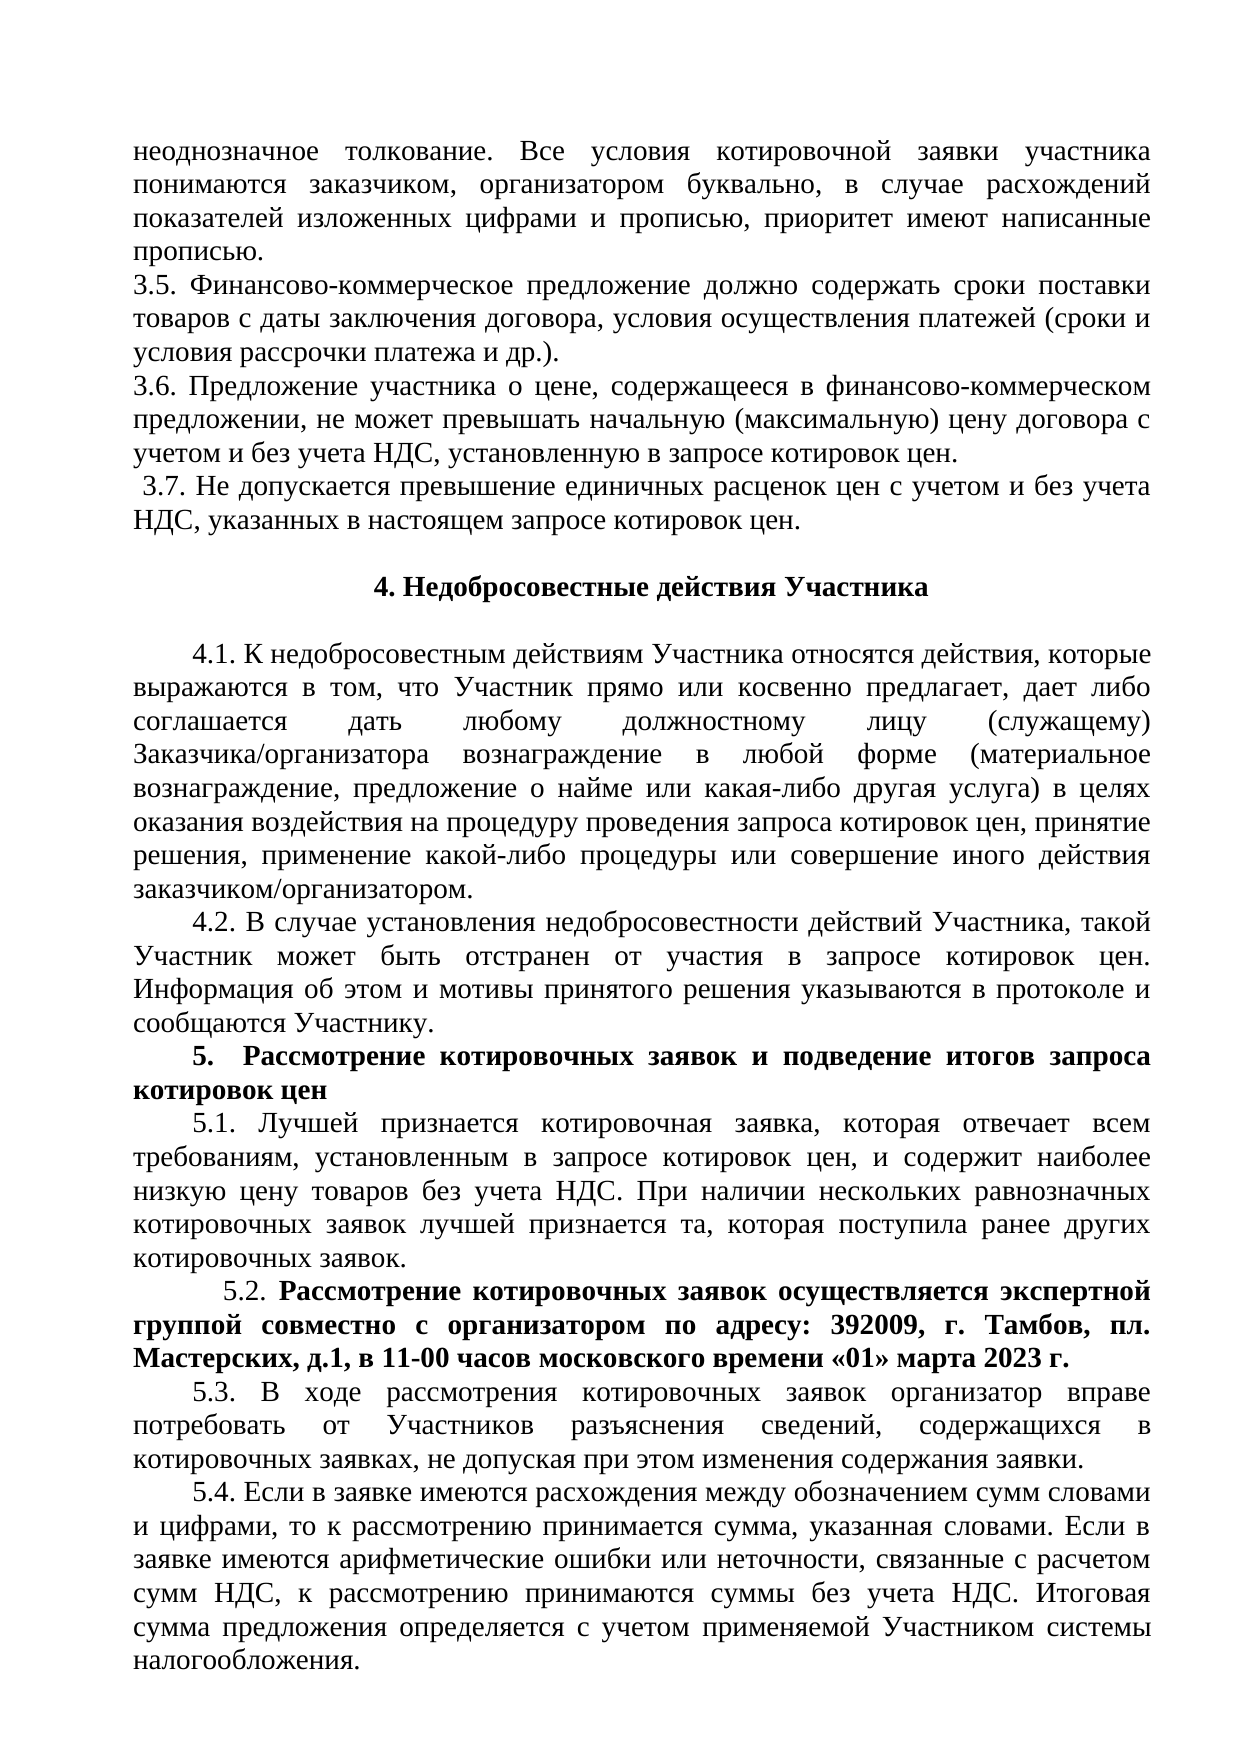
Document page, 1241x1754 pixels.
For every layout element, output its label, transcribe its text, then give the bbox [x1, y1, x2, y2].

list 3.5. Финансово-коммерческое предложение должно содержать сроки поставки товаров с даты заключения договора, условия осуществления платежей (сроки и условия рассрочки платежа и др.). [133, 267, 1152, 368]
text 5. Рассмотрение котировочных заявок и подведение итогов запроса котировок цен [133, 1038, 1152, 1106]
text 4.2. В случае установления недобросовестности действий Участника, такой Участник может быть отстранен от участия в запросе котировок цен. Информация об этом и мотивы принятого решения указываются в протоколе и сообщаются Участнику. [133, 904, 1152, 1038]
text 3.7. Не допускается превышение единичных расценок цен с учетом и без учета НДС, указанных в настоящем запросе котировок цен. [133, 468, 1152, 535]
text 5.4. Если в заявке имеются расхождения между обозначением сумм словами и цифрами, то к рассмотрению принимается сумма, указанная словами. Если в заявке имеются арифметические ошибки или неточности, связанные с расчетом сумм НДС, к рассмотрению принимаются суммы без учета НДС. Итоговая сумма предложения определяется с учетом применяемой Участником системы налогообложения. [133, 1474, 1152, 1676]
text 5.2. Рассмотрение котировочных заявок осуществляется экспертной группой совместно с организатором по адресу: 392009, г. Тамбов, пл. Мастерских, д.1, в 11-00 часов московского времени «01» марта 2023 г. [133, 1273, 1152, 1374]
list 3.6. Предложение участника о цене, содержащееся в финансово-коммерческом предложении, не может превышать начальную (максимальную) цену договора с учетом и без учета НДС, установленную в запросе котировок цен. [133, 368, 1152, 468]
text 4. Недобросовестные действия Участника [133, 569, 1152, 602]
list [133, 133, 1152, 267]
text 5.1. Лучшей признается котировочная заявка, которая отвечает всем требованиям, установленным в запросе котировок цен, и содержит наиболее низкую цену товаров без учета НДС. При наличии нескольких равнозначных котировочных заявок лучшей признается та, которая поступила ранее других котировочных заявок. [133, 1106, 1152, 1273]
text 5.3. В ходе рассмотрения котировочных заявок организатор вправе потребовать от Участников разъяснения сведений, содержащихся в котировочных заявках, не допуская при этом изменения содержания заявки. [133, 1374, 1152, 1474]
text 4.1. К недобросовестным действиям Участника относятся действия, которые выражаются в том, что Участник прямо или косвенно предлагает, дает либо соглашается дать любому должностному лицу (служащему) Заказчика/организатора вознаграждение в любой форме (материальное вознаграждение, предложение о найме или какая-либо другая услуга) в целях оказания воздействия на процедуру проведения запроса котировок цен, принятие решения, применение какой-либо процедуры или совершение иного действия заказчиком/организатором. [133, 636, 1152, 904]
